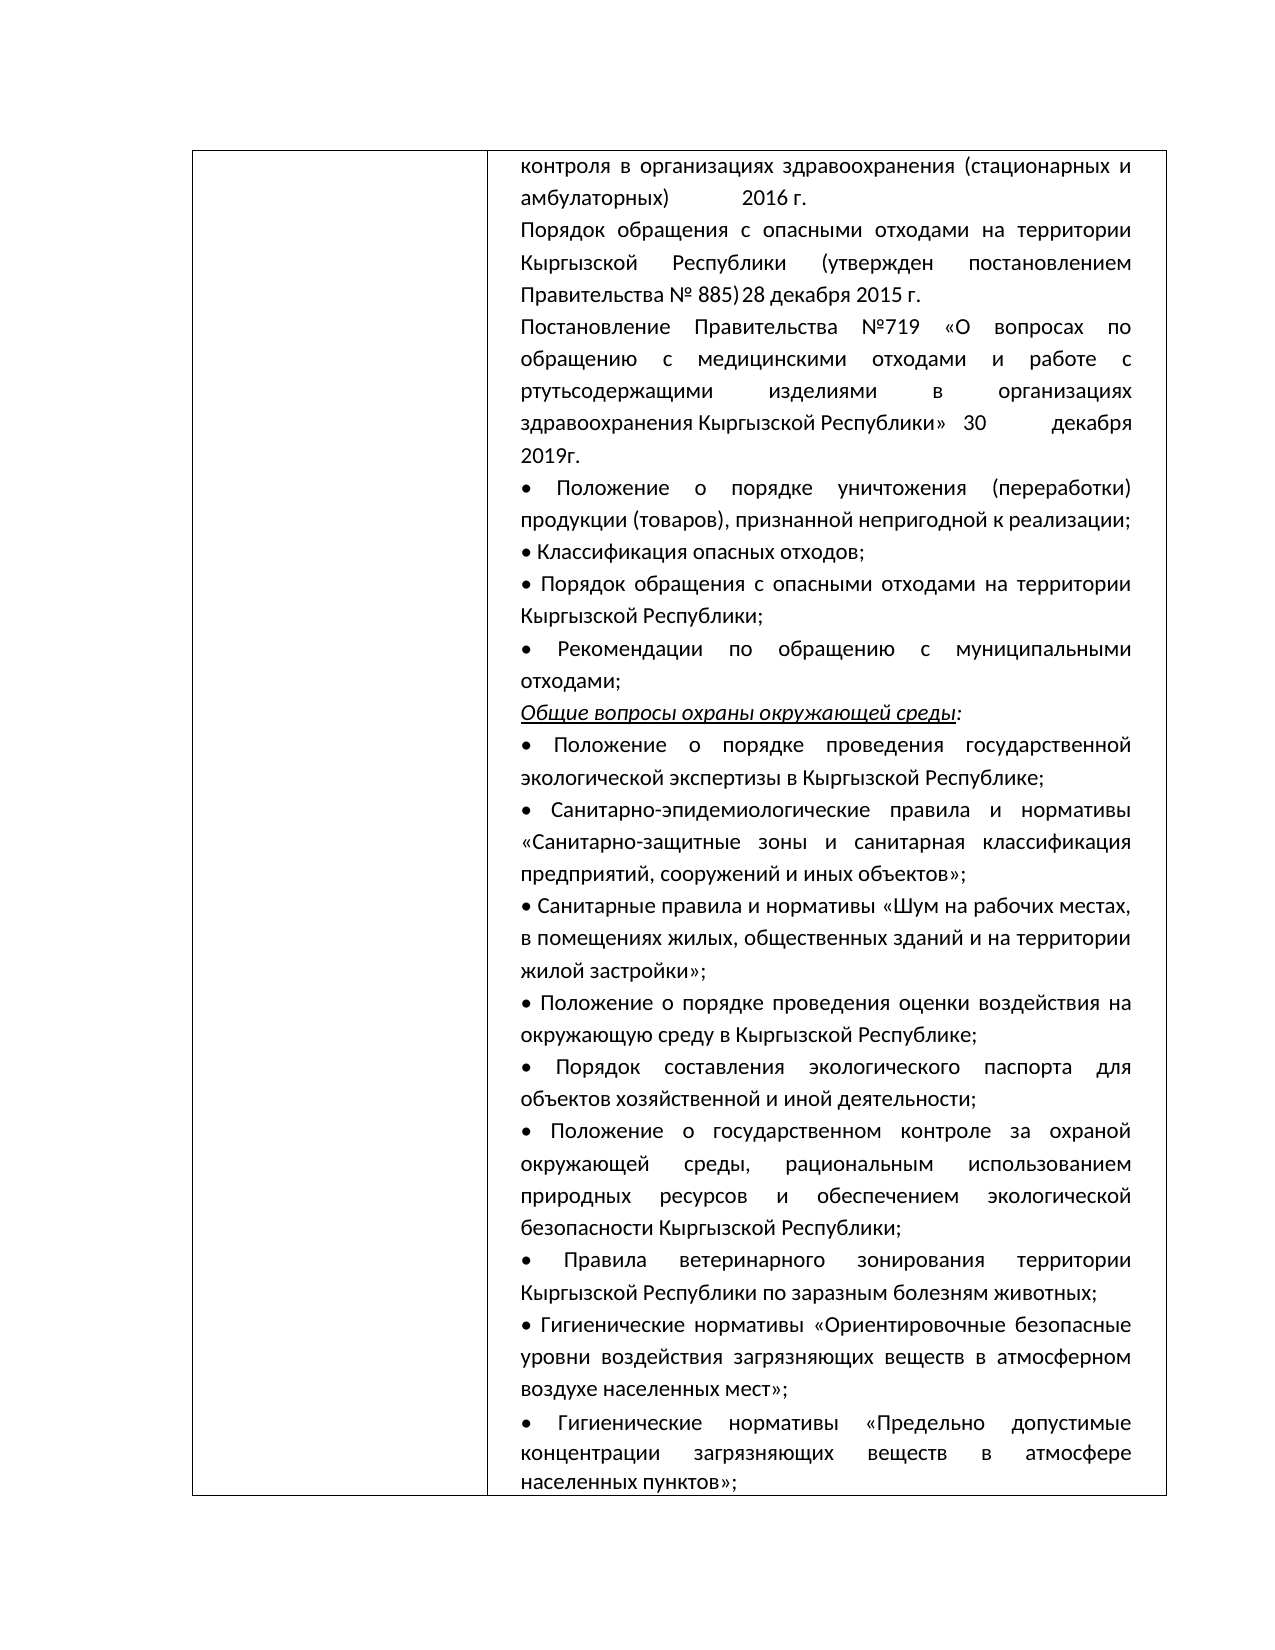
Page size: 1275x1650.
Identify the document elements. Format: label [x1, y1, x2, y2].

table_cell [488, 151, 1166, 1495]
table_cell [193, 151, 487, 1495]
